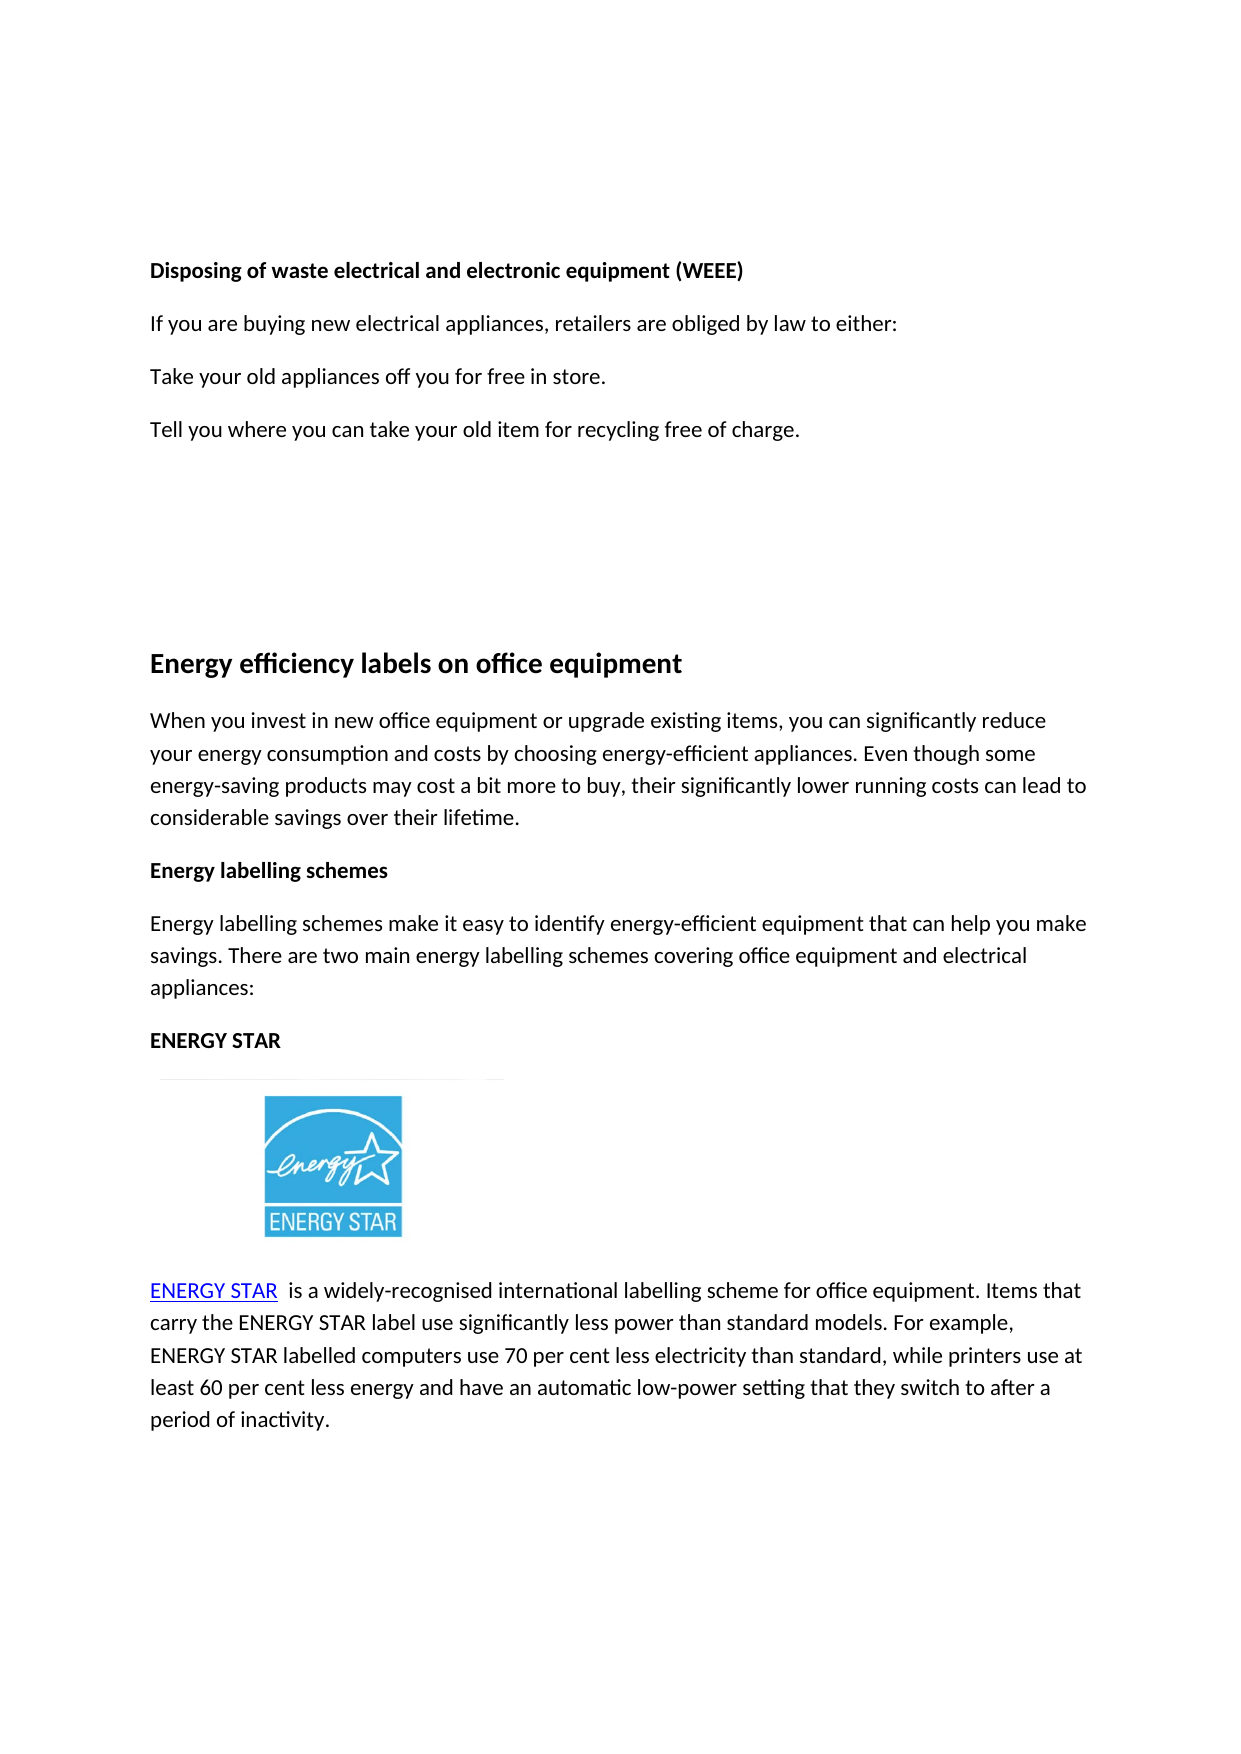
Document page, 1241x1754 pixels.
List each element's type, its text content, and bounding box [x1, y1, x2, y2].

text Tell you where you can take your old item for recycling free of charge. [150, 415, 1090, 443]
text ENERGY STAR is a widely-recognised international labelling scheme for office equipment. Items that carry the ENERGY STAR label use significantly less power than standard models. For example, ENERGY STAR labelled computers use 70 per cent less electricity than standard, while printers use at least 60 per cent less energy and have an automatic low-power setting that they switch to after a period of inactivity. [150, 1276, 1090, 1433]
text Energy efficiency labels on office equipment [150, 645, 1090, 680]
text When you invest in new office equipment or upgrade existing items, you can significantly reduce your energy consumption and costs by choosing energy-efficient appliances. Even though some energy-saving products may cost a bit more to buy, their significantly lower running costs can lead to considerable savings over their lifetime. [150, 706, 1090, 831]
text Energy labelling schemes [150, 856, 1090, 884]
picture [160, 1079, 504, 1252]
text Disposing of waste electrical and electronic equipment (WEEE) [150, 256, 1090, 284]
text ENERGY STAR [150, 1026, 1090, 1054]
text Energy labelling schemes make it easy to identify energy-efficient equipment that can help you make savings. There are two main energy labelling schemes covering office equipment and electrical appliances: [150, 909, 1090, 1001]
text If you are buying new electrical appliances, retailers are obliged by law to either: [150, 309, 1090, 337]
text Take your old appliances off you for free in store. [150, 362, 1090, 390]
